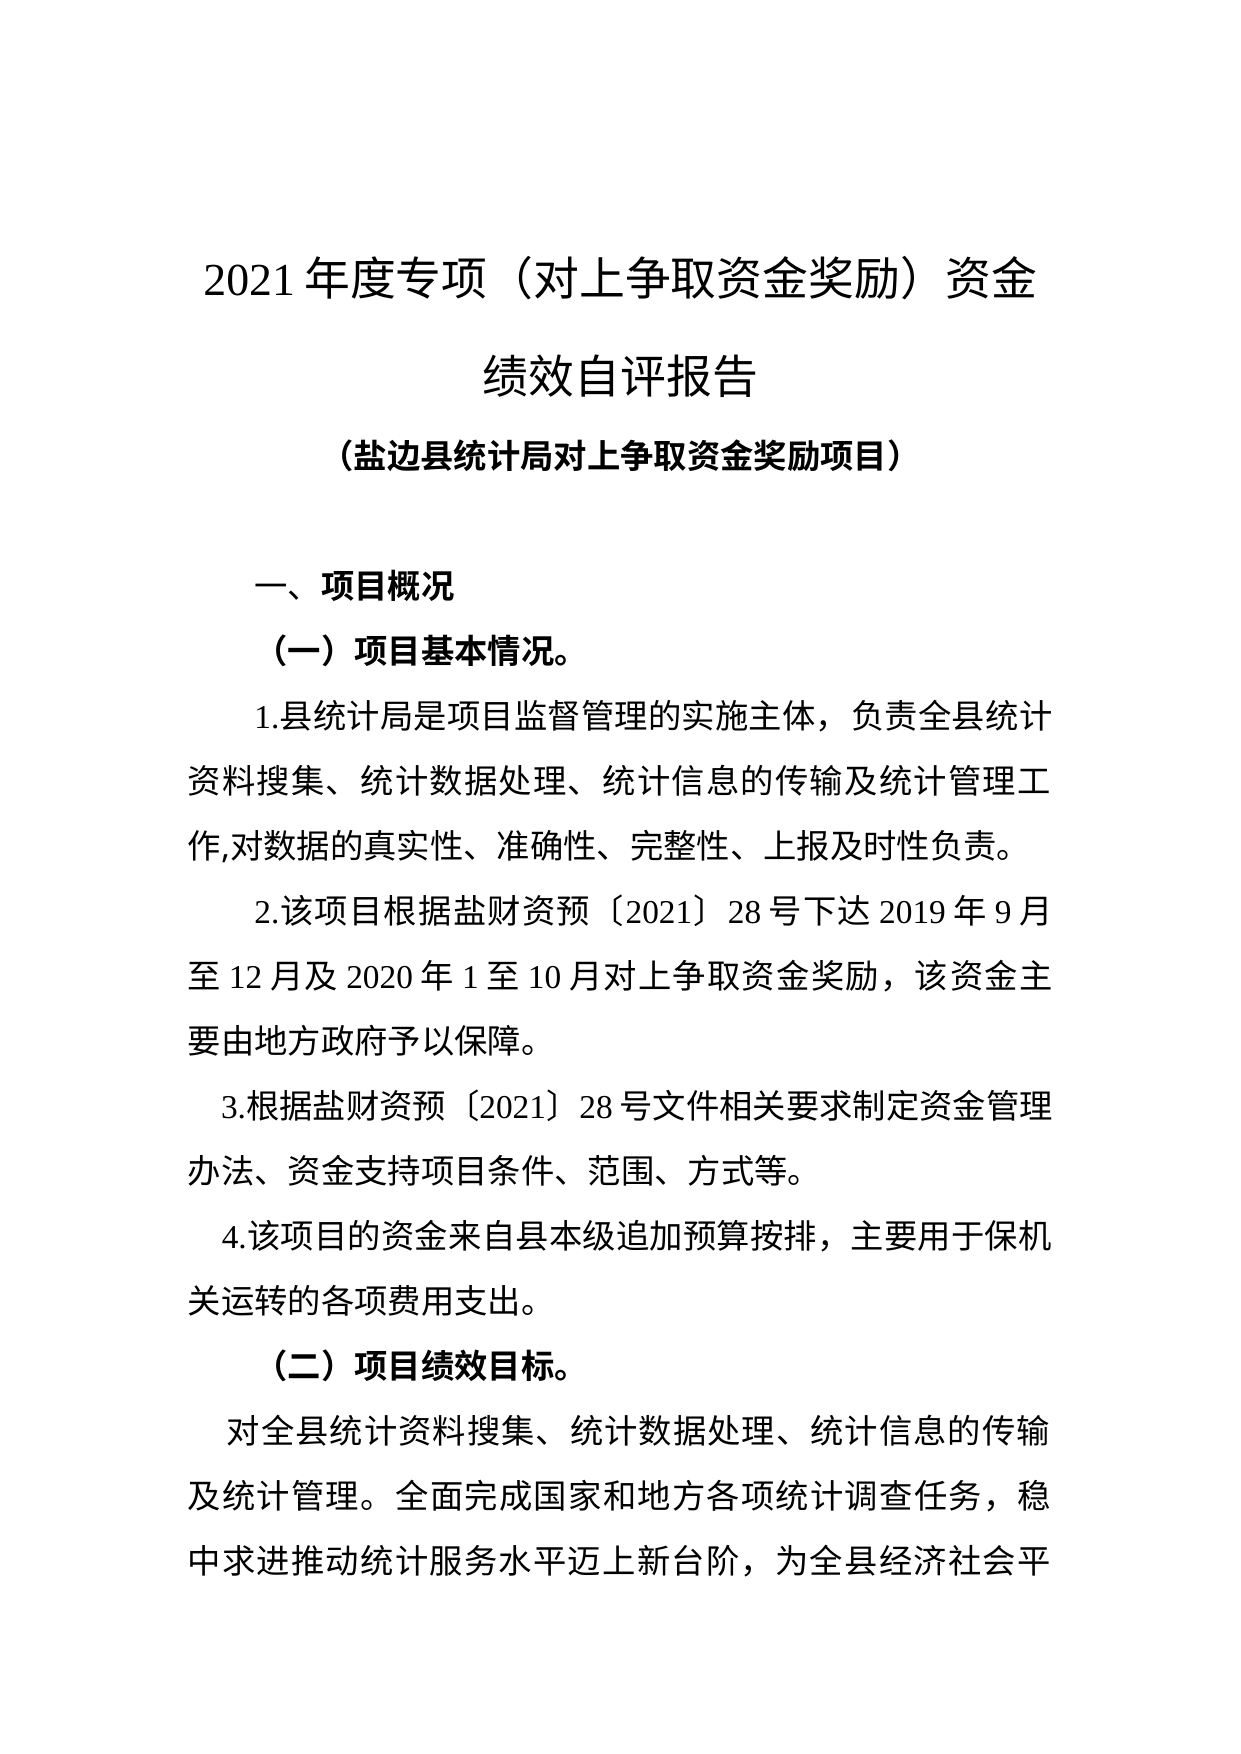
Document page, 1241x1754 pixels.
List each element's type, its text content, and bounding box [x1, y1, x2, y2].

text （一）项目基本情况。 [187, 617, 1053, 682]
text 一、项目概况 [187, 552, 1053, 617]
list 2.该项目根据盐财资预〔2021〕28号下达2019年9月至12月及2020年1至10月对上争取资金奖励，该资金主要由地方政府予以保障。 [187, 877, 1053, 1072]
text 2021年度专项（对上争取资金奖励）资金绩效自评报告 [187, 227, 1053, 422]
list 3.根据盐财资预〔2021〕28号文件相关要求制定资金管理办法、资金支持项目条件、范围、方式等。 [187, 1072, 1053, 1202]
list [187, 1397, 1053, 1592]
text 1.县统计局是项目监督管理的实施主体，负责全县统计资料搜集、统计数据处理、统计信息的传输及统计管理工作,对数据的真实性、准确性、完整性、上报及时性负责。 [187, 682, 1053, 877]
list 项目绩效目标。 [187, 1332, 1053, 1397]
text （盐边县统计局对上争取资金奖励项目） [187, 422, 1053, 487]
list 4.该项目的资金来自县本级追加预算按排，主要用于保机关运转的各项费用支出。 [187, 1202, 1053, 1332]
